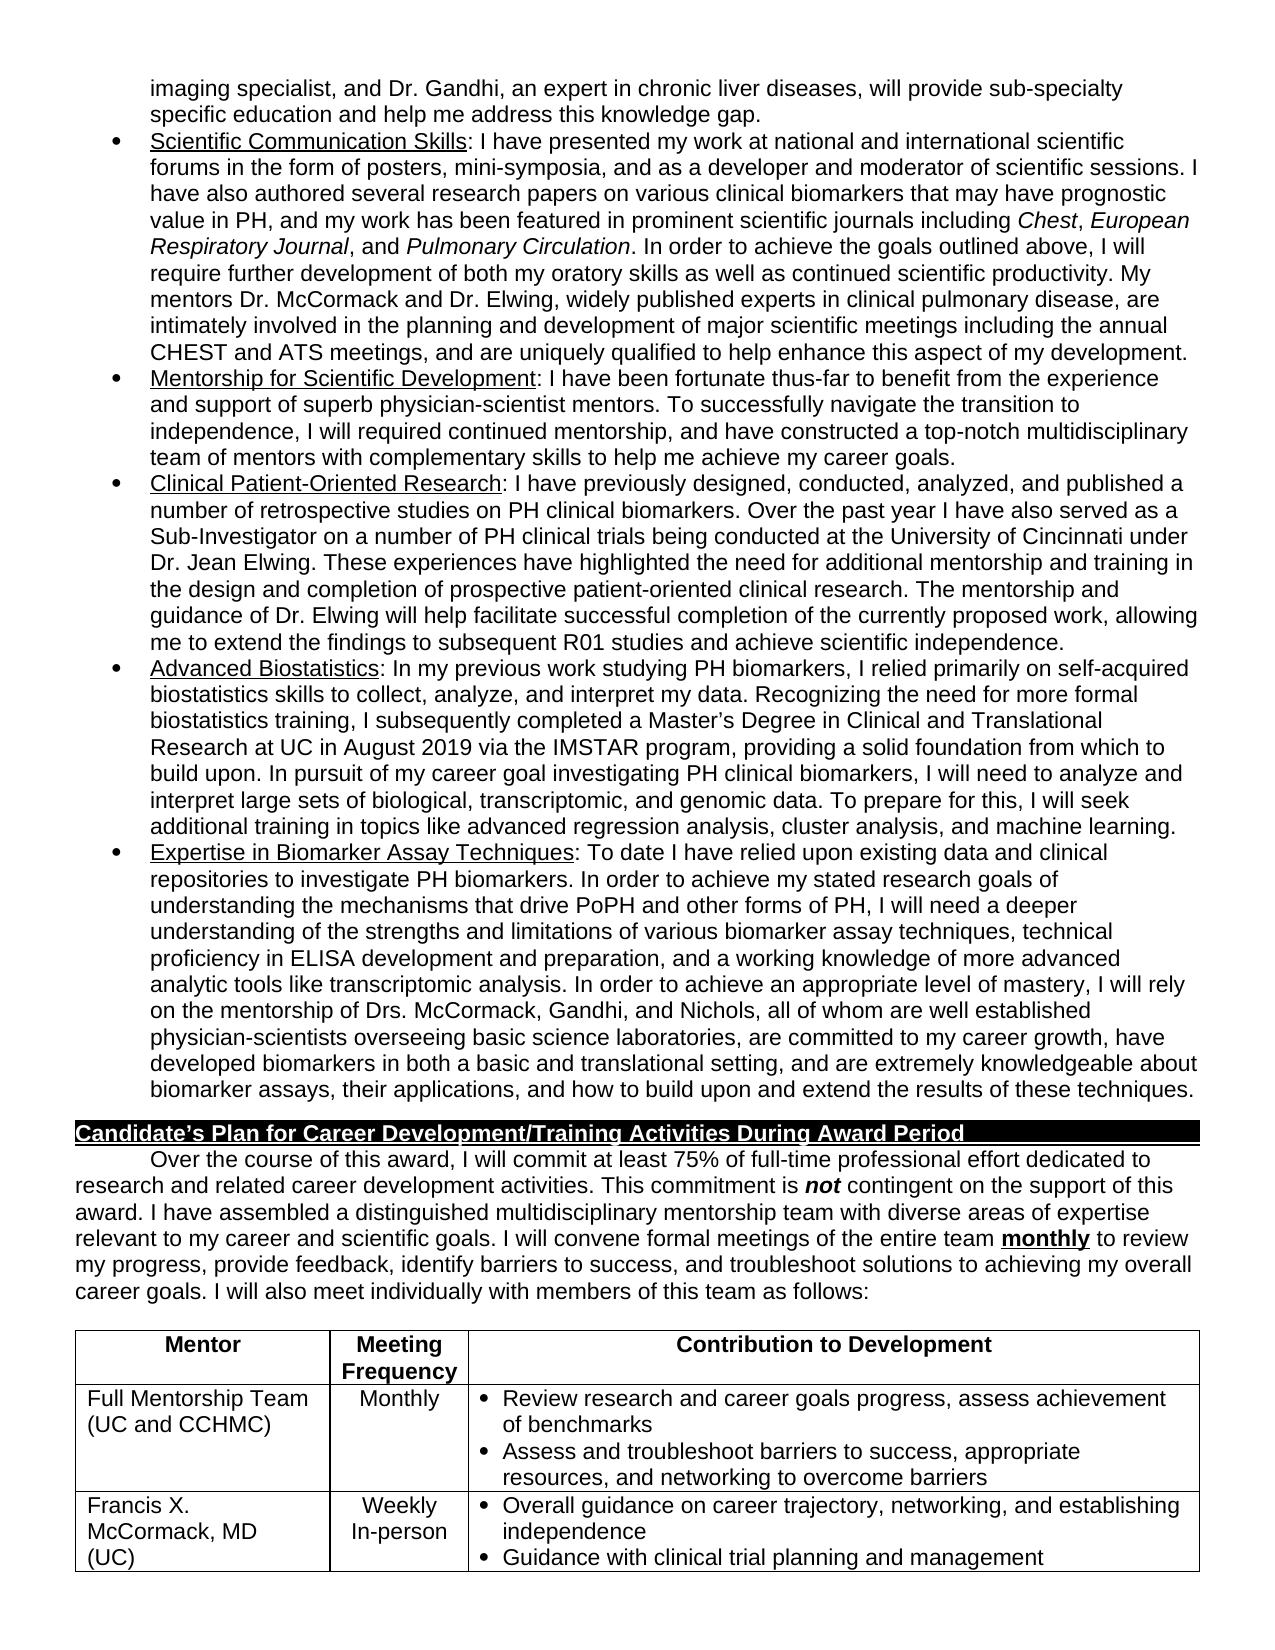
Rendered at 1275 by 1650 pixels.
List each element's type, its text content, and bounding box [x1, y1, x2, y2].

list Scientific Communication Skills: I have presented my work at national and international scientific forums in the form of posters, mini-symposia, and as a developer and moderator of scientific sessions. I have also authored several research papers on various clinical biomarkers that may have prognostic value in PH, and my work has been featured in prominent scientific journals including Chest, European Respiratory Journal, and Pulmonary Circulation. In order to achieve the goals outlined above, I will require further development of both my oratory skills as well as continued scientific productivity. My mentors Dr. McCormack and Dr. Elwing, widely published experts in clinical pulmonary disease, are intimately involved in the planning and development of major scientific meetings including the annual CHEST and ATS meetings, and are uniquely qualified to help enhance this aspect of my development. [112, 128, 1200, 365]
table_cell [469, 1492, 1199, 1571]
table_cell Weekly In-person [331, 1492, 468, 1571]
list Mentorship for Scientific Development: I have been fortunate thus-far to benefit from the experience and support of superb physician-scientist mentors. To successfully navigate the transition to independence, I will required continued mentorship, and have constructed a top-notch multidisciplinary team of mentors with complementary skills to help me achieve my career goals. [112, 365, 1200, 470]
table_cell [76, 1492, 329, 1571]
table_header Contribution to Development [469, 1331, 1199, 1384]
list Expertise in Biomarker Assay Techniques: To date I have relied upon existing data and clinical repositories to investigate PH biomarkers. In order to achieve my stated research goals of understanding the mechanisms that drive PoPH and other forms of PH, I will need a deeper understanding of the strengths and limitations of various biomarker assay techniques, technical proficiency in ELISA development and preparation, and a working knowledge of more advanced analytic tools like transcriptomic analysis. In order to achieve an appropriate level of mastery, I will rely on the mentorship of Drs. McCormack, Gandhi, and Nichols, all of whom are well established physician-scientists overseeing basic science laboratories, are committed to my career growth, have developed biomarkers in both a basic and translational setting, and are extremely knowledgeable about biomarker assays, their applications, and how to build upon and extend the results of these techniques. [112, 839, 1200, 1103]
list Clinical Patient-Oriented Research: I have previously designed, conducted, analyzed, and published a number of retrospective studies on PH clinical biomarkers. Over the past year I have also served as a Sub-Investigator on a number of PH clinical trials being conducted at the University of Cincinnati under Dr. Jean Elwing. These experiences have highlighted the need for additional mentorship and training in the design and completion of prospective patient-oriented clinical research. The mentorship and guidance of Dr. Elwing will help facilitate successful completion of the currently proposed work, allowing me to extend the findings to subsequent R01 studies and achieve scientific independence. [112, 470, 1200, 655]
table_cell Review research and career goals progress, assess achievement of benchmarks Assess and troubleshoot barriers to success, appropriate resources, and networking to overcome barriers [469, 1385, 1199, 1491]
list Advanced Biostatistics: In my previous work studying PH biomarkers, I relied primarily on self-acquired biostatistics skills to collect, analyze, and interpret my data. Recognizing the need for more formal biostatistics training, I subsequently completed a Master’s Degree in Clinical and Translational Research at UC in August 2019 via the IMSTAR program, providing a solid foundation from which to build upon. In pursuit of my career goal investigating PH clinical biomarkers, I will need to analyze and interpret large sets of biological, transcriptomic, and genomic data. To prepare for this, I will seek additional training in topics like advanced regression analysis, cluster analysis, and machine learning. [112, 655, 1200, 839]
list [112, 75, 1200, 128]
table_header Mentor [76, 1331, 329, 1384]
table_cell Monthly [331, 1385, 468, 1491]
text Over the course of this award, I will commit at least 75% of full-time professional effort dedicated to research and related career development activities. This commitment is not contingent on the support of this award. I have assembled a distinguished multidisciplinary mentorship team with diverse areas of expertise relevant to my career and scientific goals. I will convene formal meetings of the entire team monthly to review my progress, provide feedback, identify barriers to success, and troubleshoot solutions to achieving my overall career goals. I will also meet individually with members of this team as follows: [75, 1146, 1200, 1304]
table_header Meeting Frequency [331, 1331, 468, 1384]
table_cell Full Mentorship Team (UC and CCHMC) [76, 1385, 329, 1491]
